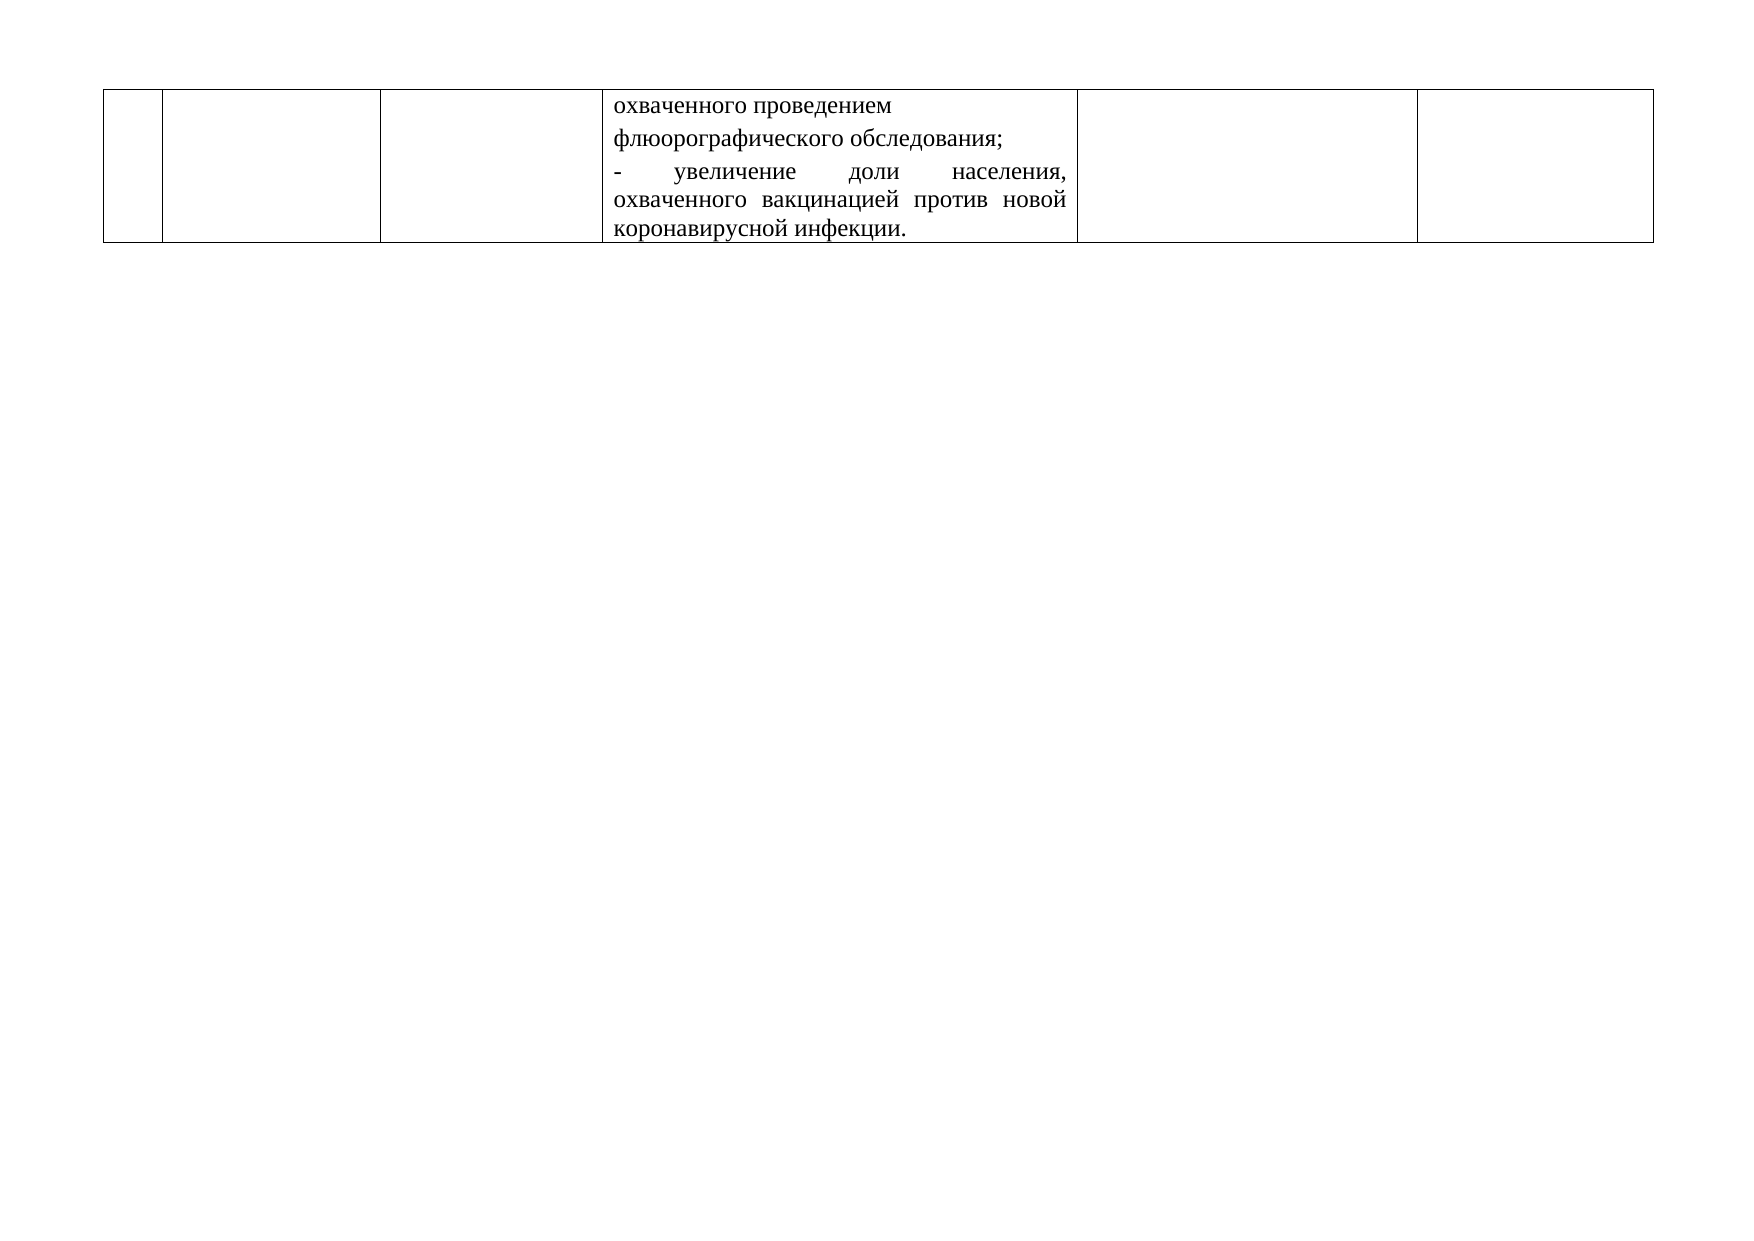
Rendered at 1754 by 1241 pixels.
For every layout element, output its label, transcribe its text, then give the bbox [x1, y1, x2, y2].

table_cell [1418, 90, 1653, 242]
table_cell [603, 90, 1077, 242]
table_cell 10 [104, 90, 162, 242]
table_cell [163, 90, 380, 242]
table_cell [381, 90, 602, 242]
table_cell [1078, 90, 1417, 242]
